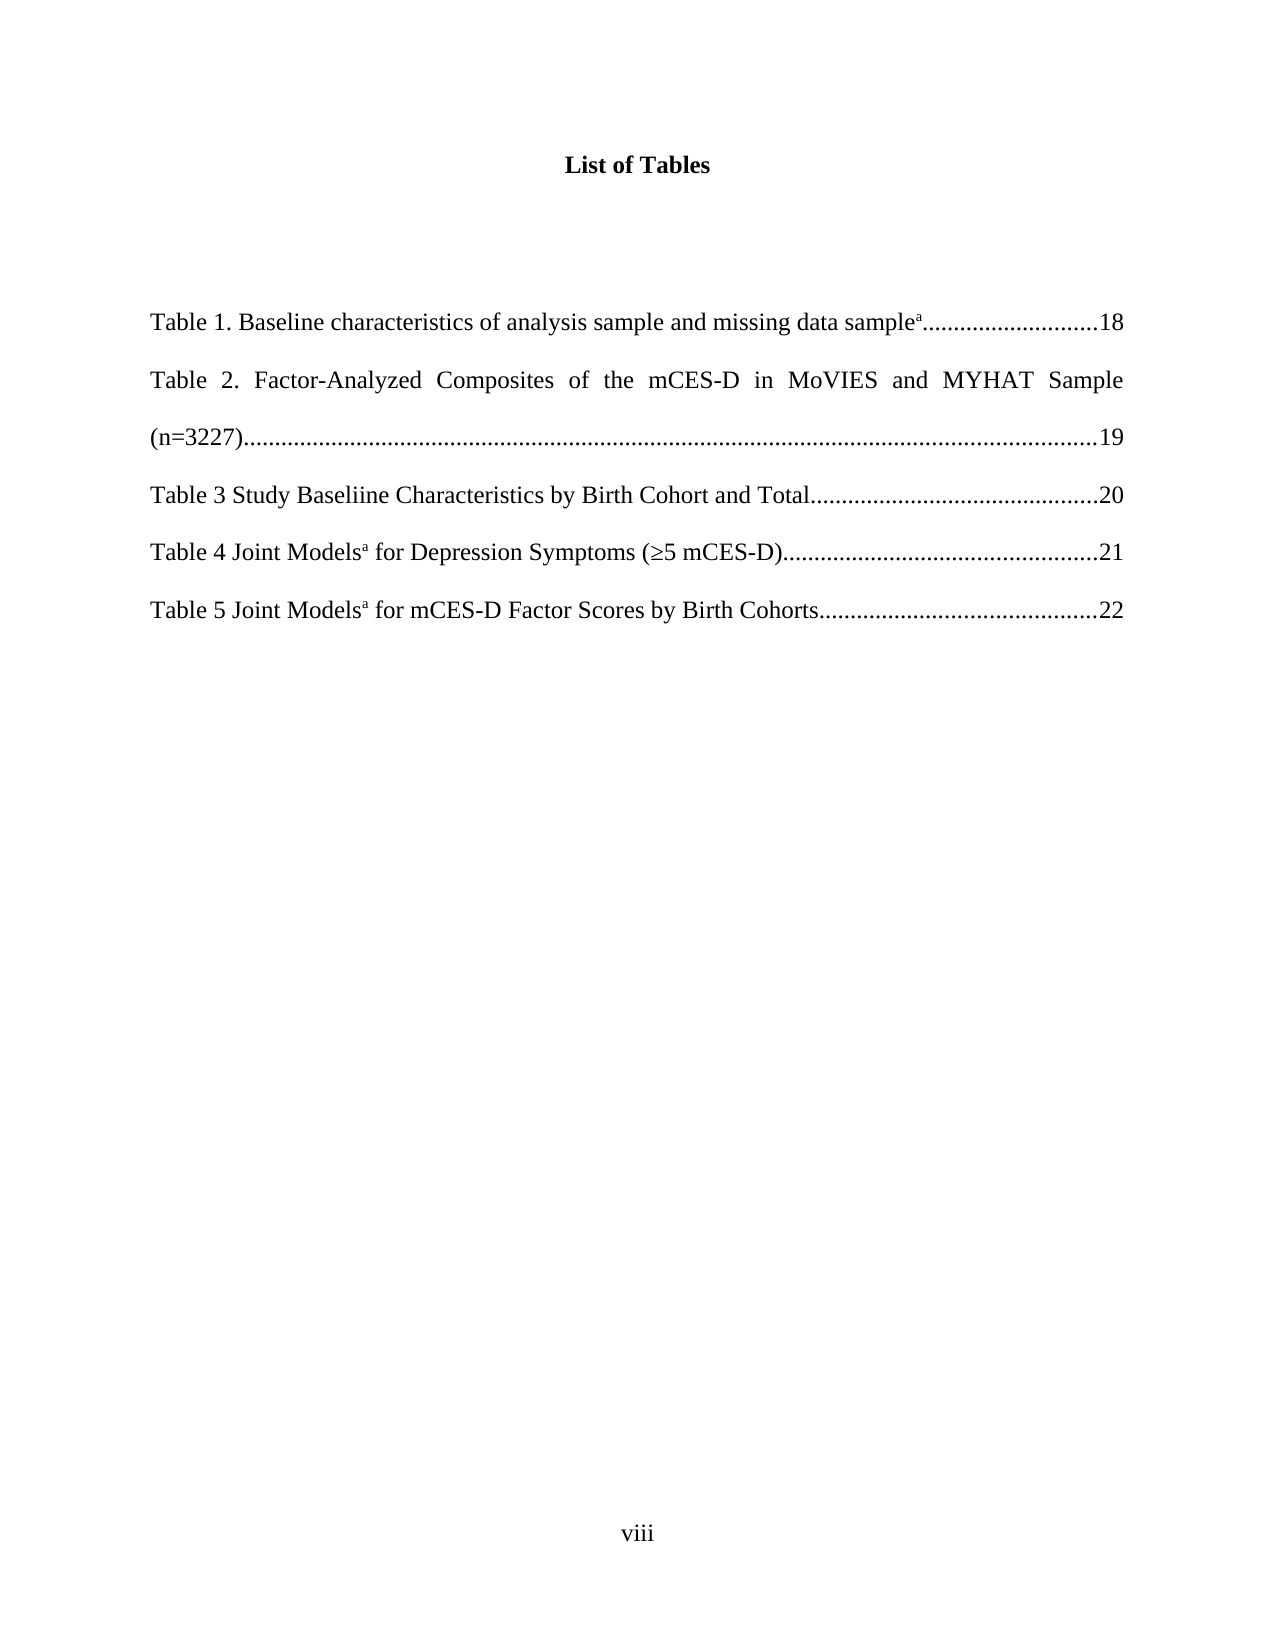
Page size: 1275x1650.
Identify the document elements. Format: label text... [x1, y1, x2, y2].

text Table 1. Baseline characteristics of analysis sample and missing data samplea 18 [150, 307, 1125, 336]
text Table 5 Joint Modelsa for mCES-D Factor Scores by Birth Cohorts 22 [150, 595, 1125, 624]
text Table 4 Joint Modelsa for Depression Symptoms (≥5 mCES-D) 21 [150, 537, 1125, 566]
text Table 2. Factor-Analyzed Composites of the mCES-D in MoVIES and MYHAT Sample (n=3227) 19 [150, 365, 1125, 451]
text Table 3 Study Baseliine Characteristics by Birth Cohort and Total 20 [150, 480, 1125, 509]
text List of Tables [150, 150, 1125, 179]
